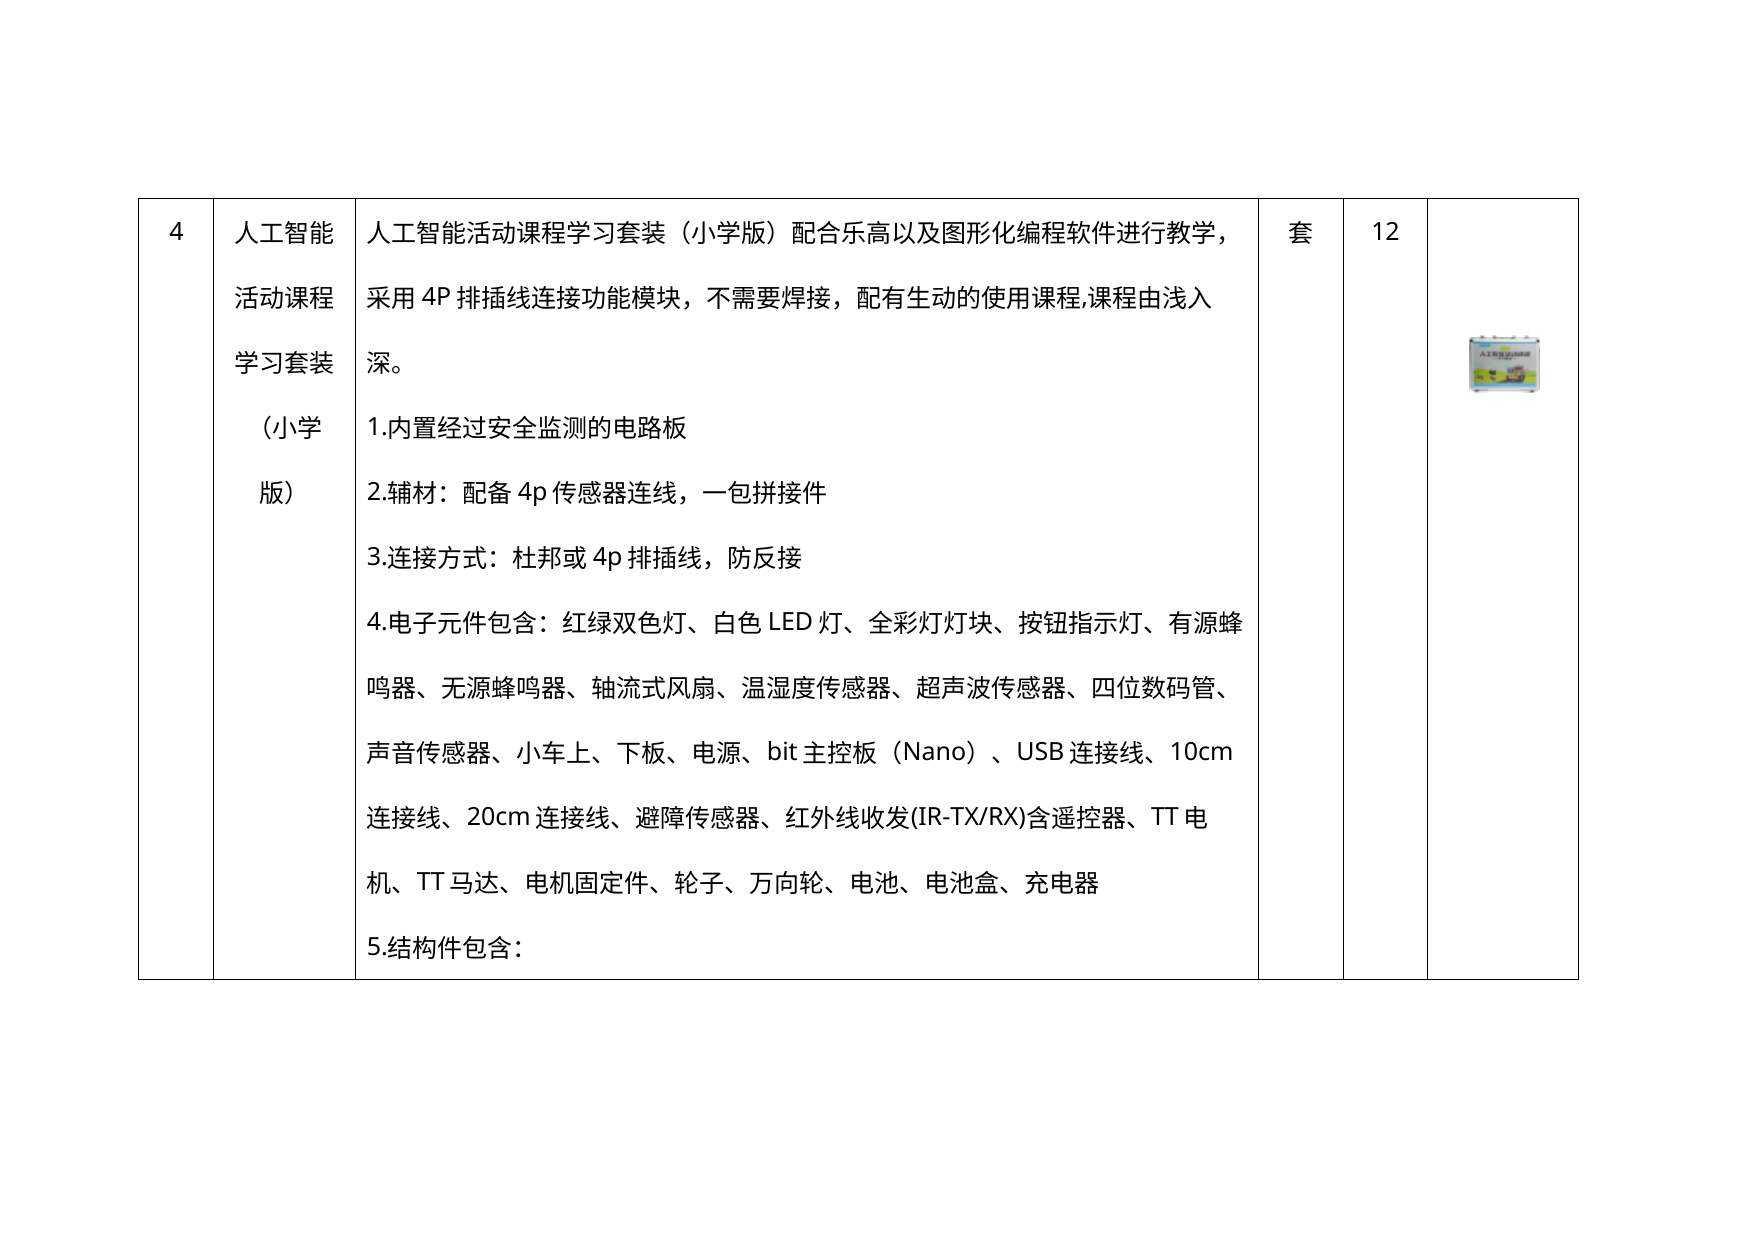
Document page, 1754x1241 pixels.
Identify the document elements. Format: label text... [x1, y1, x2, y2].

table_cell 人工智能活动课程学习套装（小学版） [214, 199, 355, 979]
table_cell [356, 199, 1258, 979]
table_cell [1428, 199, 1578, 979]
table_cell 套 [1259, 199, 1343, 979]
table_cell 12 [1344, 199, 1427, 979]
picture [1443, 326, 1565, 407]
table_cell 4 [139, 199, 213, 979]
